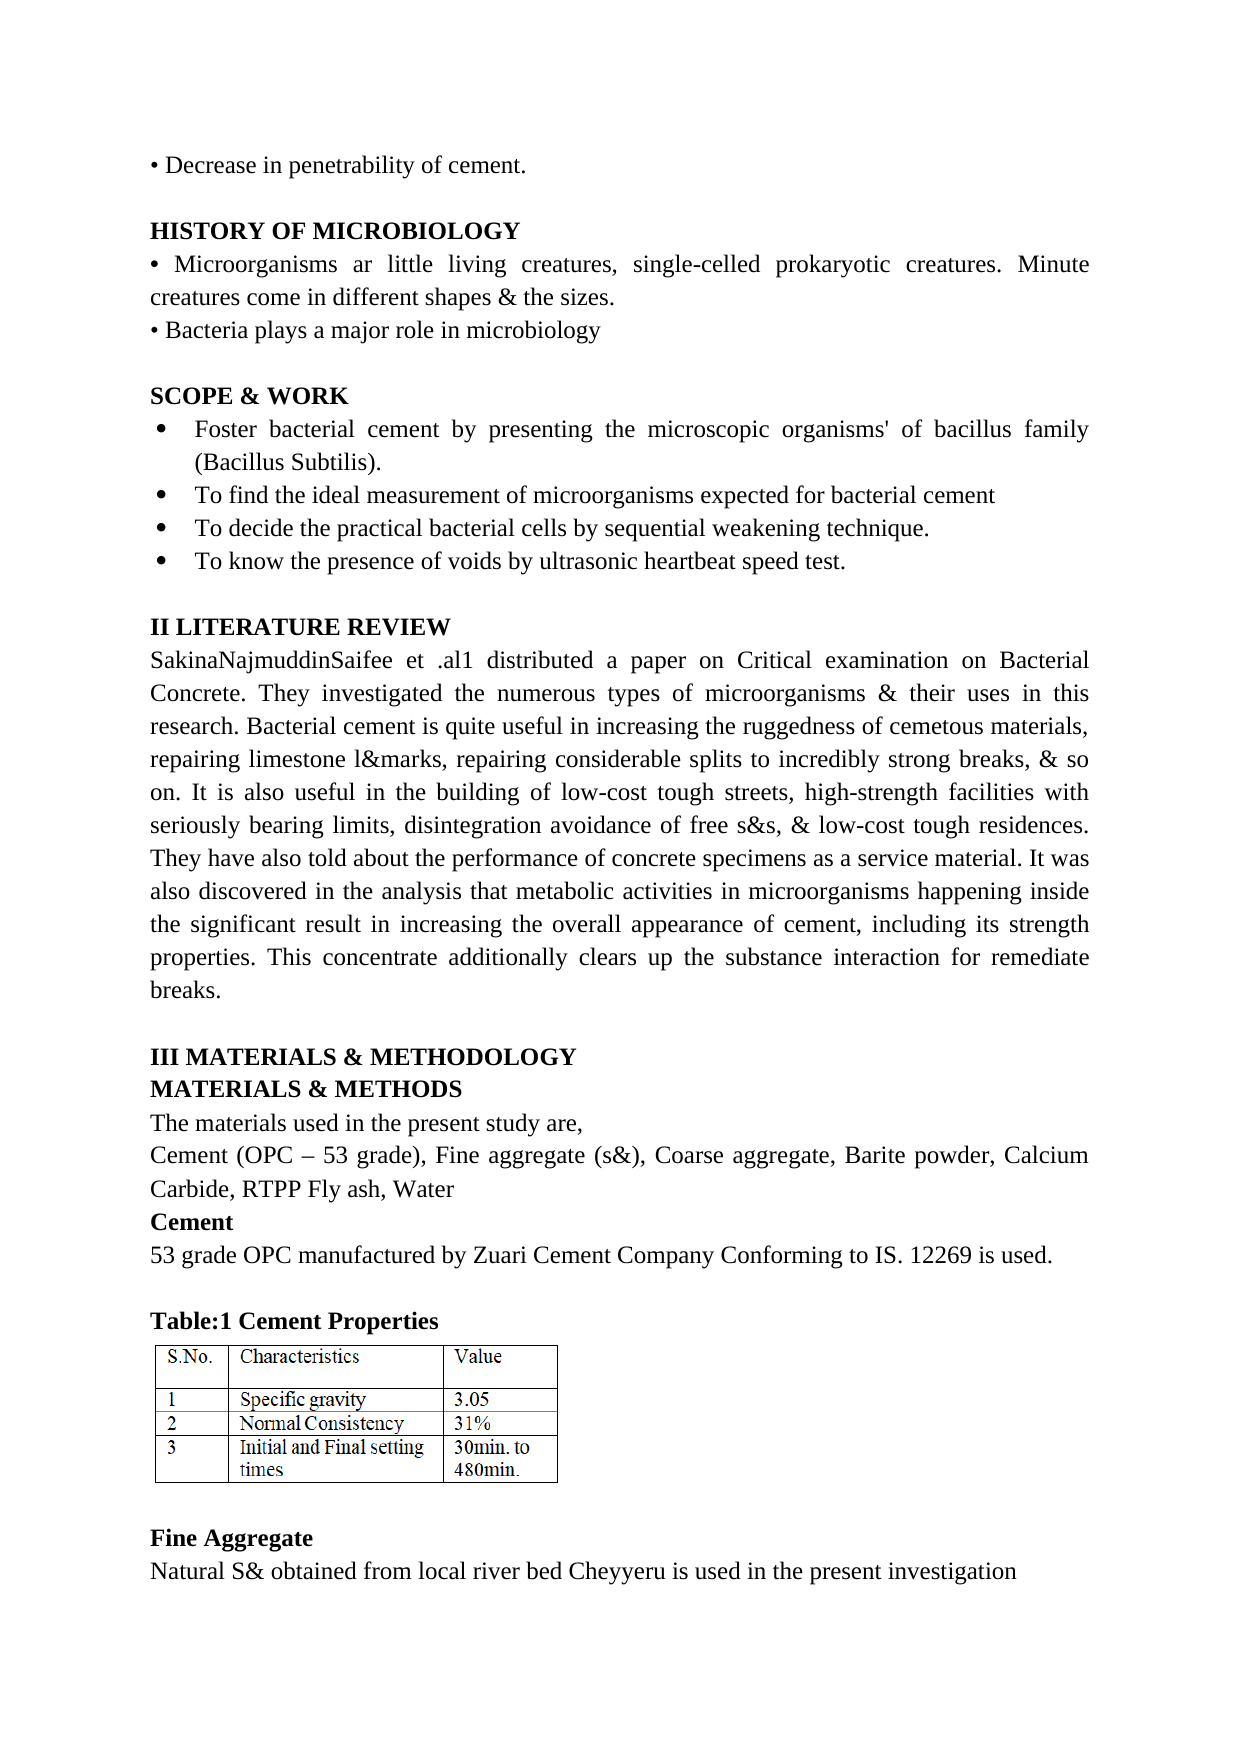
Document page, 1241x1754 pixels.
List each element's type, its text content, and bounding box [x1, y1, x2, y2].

list To decide the practical bacterial cells by sequential weakening technique. [157, 513, 1090, 542]
list Foster bacterial cement by presenting the microscopic organisms' of bacillus family (Bacillus Subtilis). [157, 414, 1090, 476]
text Table:1 Cement Properties [150, 1306, 1090, 1334]
list To know the presence of voids by ultrasonic heartbeat speed test. [157, 546, 1090, 575]
subtitle II LITERATURE REVIEW [150, 612, 1090, 641]
picture [150, 1338, 562, 1486]
text • Bacteria plays a major role in microbiology [150, 315, 1090, 344]
text MATERIALS & METHODS [150, 1074, 1090, 1103]
text HISTORY OF MICROBIOLOGY [150, 216, 1090, 245]
list To find the ideal measurement of microorganisms expected for bacterial cement [157, 480, 1090, 509]
text Fine Aggregate [150, 1523, 1090, 1551]
text SakinaNajmuddinSaifee et .al1 distributed a paper on Critical examination on Bacterial Concrete. They investigated the numerous types of microorganisms & their uses in this research. Bacterial cement is quite useful in increasing the ruggedness of cemetous materials, repairing limestone l&marks, repairing considerable splits to incredibly strong breaks, & so on. It is also useful in the building of low-cost tough streets, high-strength facilities with seriously bearing limits, disintegration avoidance of free s&s, & low-cost tough residences. They have also told about the performance of concrete specimens as a service material. It was also discovered in the analysis that metabolic activities in microorganisms happening inside the significant result in increasing the overall appearance of cement, including its strength properties. This concentrate additionally clears up the substance interaction for remediate breaks. [150, 645, 1090, 1004]
text The materials used in the present study are, [150, 1108, 1090, 1136]
text Cement [150, 1207, 1090, 1235]
text • Decrease in penetrability of cement. [150, 150, 1090, 179]
text Natural S& obtained from local river bed Cheyyeru is used in the present investigation [150, 1556, 1090, 1584]
text III MATERIALS & METHODOLOGY [150, 1042, 1090, 1070]
text Cement (OPC – 53 grade), Fine aggregate (s&), Coarse aggregate, Barite powder, Calcium Carbide, RTPP Fly ash, Water [150, 1141, 1090, 1202]
text SCOPE & WORK [150, 381, 1090, 410]
text • Microorganisms ar little living creatures, single-celled prokaryotic creatures. Minute creatures come in different shapes & the sizes. [150, 249, 1090, 311]
text 53 grade OPC manufactured by Zuari Cement Company Conforming to IS. 12269 is used. [150, 1240, 1090, 1268]
